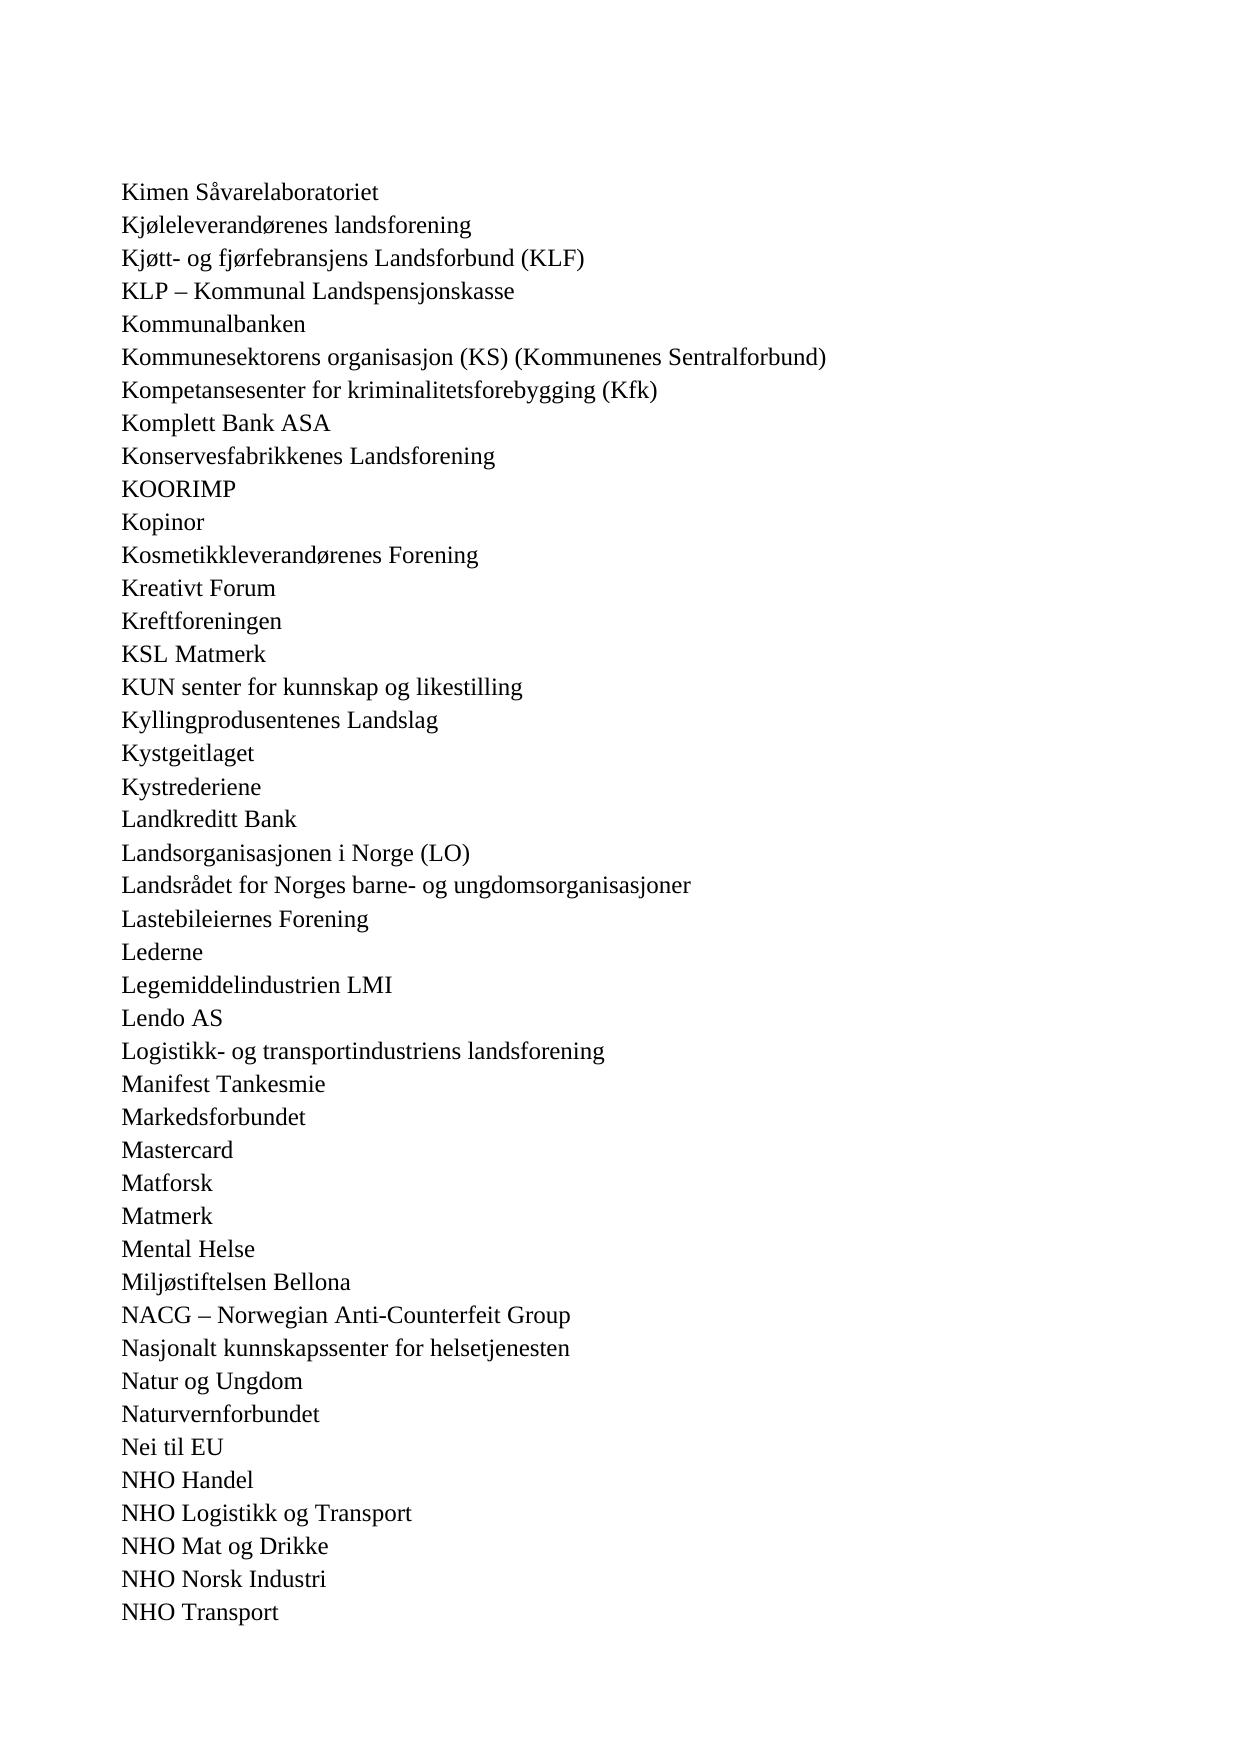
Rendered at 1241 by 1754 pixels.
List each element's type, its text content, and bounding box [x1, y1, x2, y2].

list Lastebileiernes Forening [121, 904, 1119, 932]
list Kreftforeningen [121, 606, 1119, 635]
list Landsorganisasjonen i Norge (LO) [121, 838, 1119, 866]
list Lederne [121, 937, 1119, 965]
list NHO Mat og Drikke [121, 1531, 1119, 1560]
list Mental Helse [121, 1234, 1119, 1263]
list Komplett Bank ASA [121, 408, 1119, 437]
list Kosmetikkleverandørenes Forening [121, 540, 1119, 569]
list KLP – Kommunal Landspensjonskasse [121, 276, 1119, 305]
list Kystgeitlaget [121, 738, 1119, 767]
list Nei til EU [121, 1432, 1119, 1461]
list Kjøleleverandørenes landsforening [121, 210, 1119, 239]
list Miljøstiftelsen Bellona [121, 1267, 1119, 1296]
list Logistikk- og transportindustriens landsforening [121, 1036, 1119, 1064]
list KOORIMP [121, 474, 1119, 503]
list Manifest Tankesmie [121, 1069, 1119, 1097]
list KUN senter for kunnskap og likestilling [121, 672, 1119, 701]
list Kjøtt- og fjørfebransjens Landsforbund (KLF) [121, 243, 1119, 272]
list NHO Transport [121, 1597, 1119, 1626]
list Naturvernforbundet [121, 1399, 1119, 1428]
list Lendo AS [121, 1003, 1119, 1031]
list Kyllingprodusentenes Landslag [121, 706, 1119, 734]
list Matmerk [121, 1201, 1119, 1229]
list Kompetansesenter for kriminalitetsforebygging (Kfk) [121, 375, 1119, 404]
list Kimen Såvarelaboratoriet [121, 177, 1119, 206]
list Legemiddelindustrien LMI [121, 970, 1119, 998]
list NHO Norsk Industri [121, 1564, 1119, 1593]
list Markedsforbundet [121, 1102, 1119, 1131]
list Natur og Ungdom [121, 1366, 1119, 1395]
list Landsrådet for Norges barne- og ungdomsorganisasjoner [121, 871, 1119, 899]
list Mastercard [121, 1135, 1119, 1163]
list NHO Logistikk og Transport [121, 1498, 1119, 1527]
list Nasjonalt kunnskapssenter for helsetjenesten [121, 1333, 1119, 1362]
list Kystrederiene [121, 772, 1119, 800]
list Kreativt Forum [121, 573, 1119, 602]
list Kommunalbanken [121, 309, 1119, 338]
list Matforsk [121, 1168, 1119, 1197]
list Kopinor [121, 507, 1119, 536]
list Konservesfabrikkenes Landsforening [121, 441, 1119, 470]
list KSL Matmerk [121, 639, 1119, 668]
list NHO Handel [121, 1465, 1119, 1494]
list NACG – Norwegian Anti-Counterfeit Group [121, 1300, 1119, 1329]
list Landkreditt Bank [121, 804, 1119, 833]
list Kommunesektorens organisasjon (KS) (Kommunenes Sentralforbund) [121, 342, 1119, 371]
